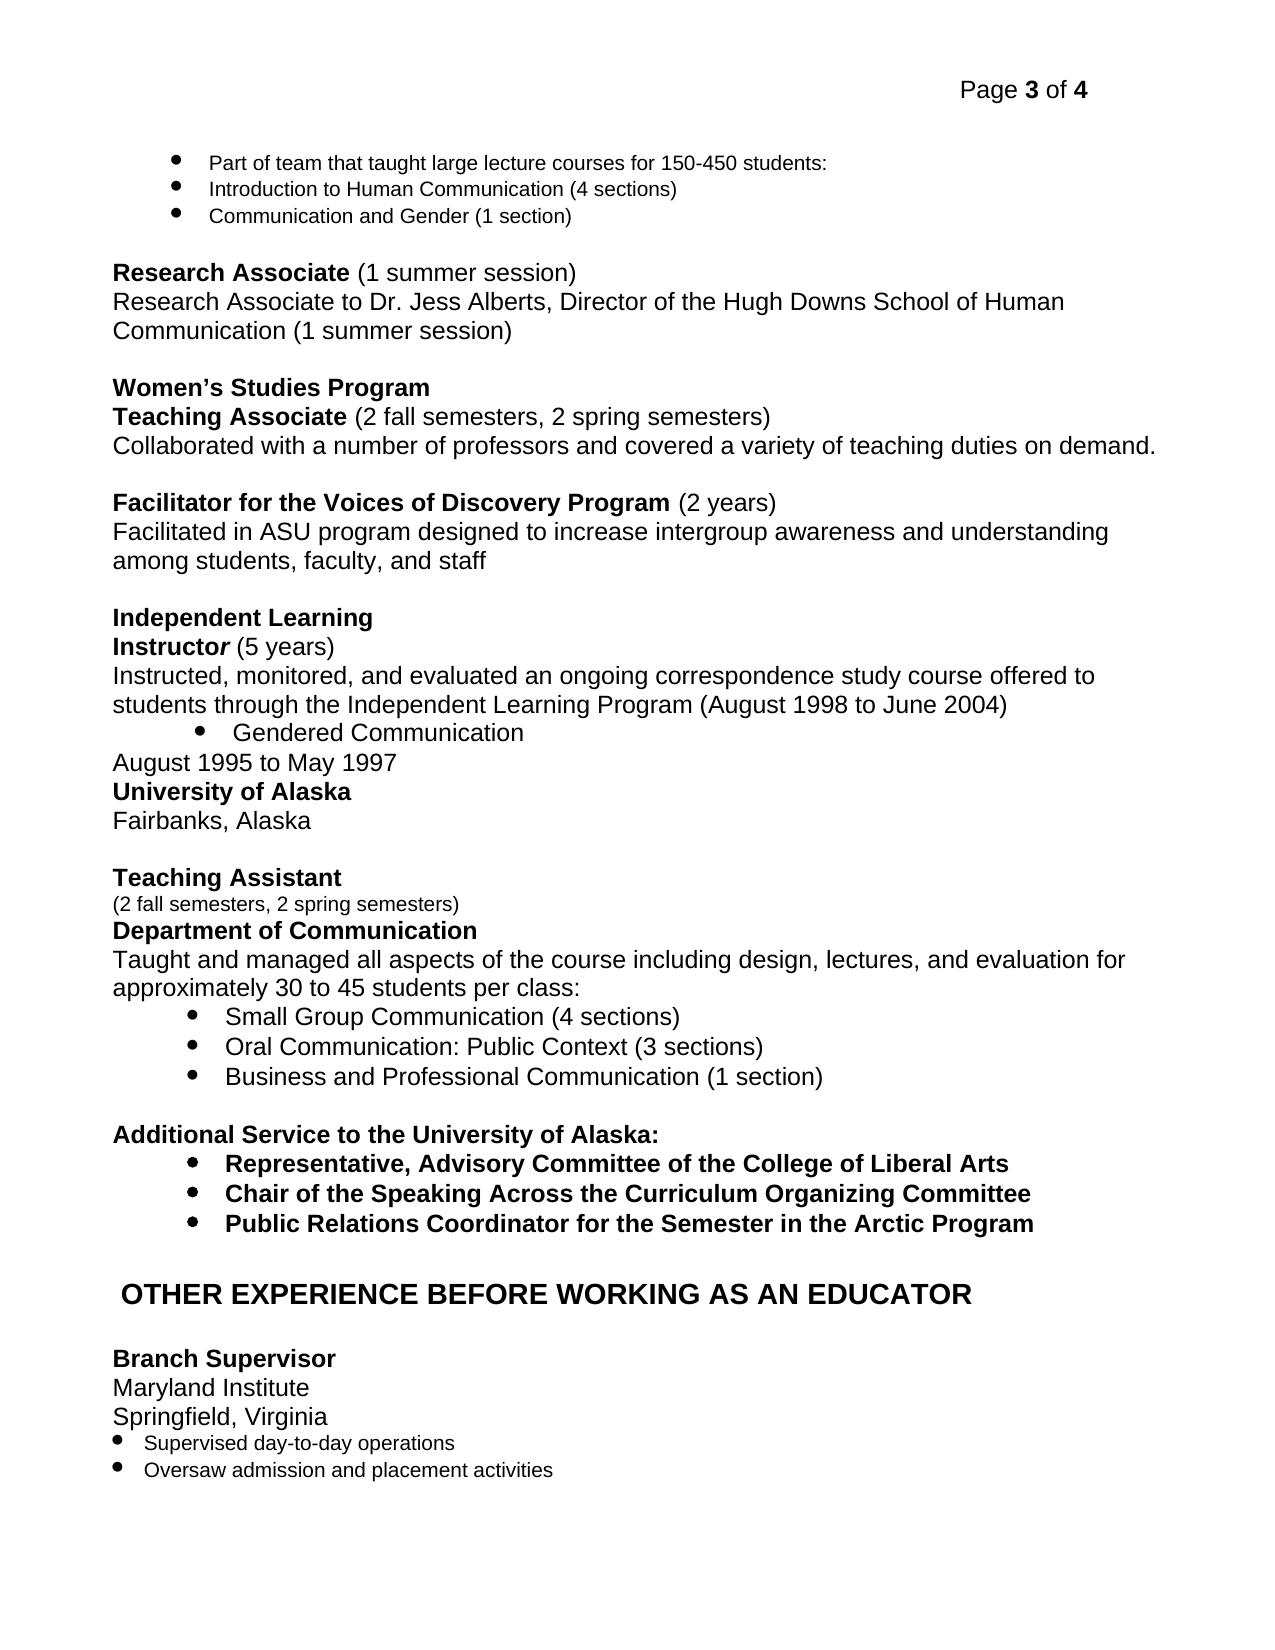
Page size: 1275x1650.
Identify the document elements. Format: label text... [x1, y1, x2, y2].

text Women’s Studies Program [112, 373, 1162, 402]
text Branch Supervisor [112, 1344, 1162, 1373]
text Facilitator for the Voices of Discovery Program (2 years) [112, 488, 1162, 517]
list Small Group Communication (4 sections) [187, 1002, 1162, 1032]
text University of Alaska [112, 777, 1162, 806]
list Supervised day-to-day operations [112, 1431, 1162, 1457]
list Part of team that taught large lecture courses for 150-450 students: [164, 150, 1162, 177]
text Additional Service to the University of Alaska: [112, 1120, 1162, 1149]
text August 1995 to May 1997 [112, 748, 1162, 777]
text Teaching Assistant [112, 863, 1162, 892]
list Communication and Gender (1 section) [164, 203, 1162, 230]
list Representative, Advisory Committee of the College of Liberal Arts [187, 1149, 1162, 1179]
list Oversaw admission and placement activities [112, 1457, 1162, 1484]
list Business and Professional Communication (1 section) [187, 1062, 1162, 1092]
text Research Associate (1 summer session) [112, 258, 1162, 287]
text Facilitated in ASU program designed to increase intergroup awareness and understanding among students, faculty, and staff [112, 517, 1162, 575]
text Springfield, Virginia [112, 1402, 1162, 1431]
list Oral Communication: Public Context (3 sections) [187, 1032, 1162, 1062]
text Maryland Institute [112, 1373, 1162, 1402]
text Fairbanks, Alaska [112, 806, 1162, 834]
text Collaborated with a number of professors and covered a variety of teaching duties on demand. [112, 431, 1162, 460]
subtitle Research Associate to Dr. Jess Alberts, Director of the Hugh Downs School of Human Communication (1 summer session) [112, 287, 1162, 345]
text Instructor (5 years) [112, 632, 1162, 661]
list Introduction to Human Communication (4 sections) [164, 177, 1162, 203]
text (2 fall semesters, 2 spring semesters) [112, 892, 1162, 916]
text Instructed, monitored, and evaluated an ongoing correspondence study course offered to students through the Independent Learning Program (August 1998 to June 2004) [112, 661, 1162, 718]
list Chair of the Speaking Across the Curriculum Organizing Committee [187, 1179, 1162, 1209]
text Taught and managed all aspects of the course including design, lectures, and evaluation for approximately 30 to 45 students per class: [112, 945, 1162, 1002]
text Department of Communication [112, 916, 1162, 945]
text Teaching Associate (2 fall semesters, 2 spring semesters) [112, 402, 1162, 431]
list Gendered Communication [187, 718, 1162, 748]
text OTHER EXPERIENCE BEFORE WORKING AS AN EDUCATOR [112, 1277, 1162, 1311]
text Independent Learning [112, 603, 1162, 632]
list Public Relations Coordinator for the Semester in the Arctic Program [187, 1209, 1162, 1238]
